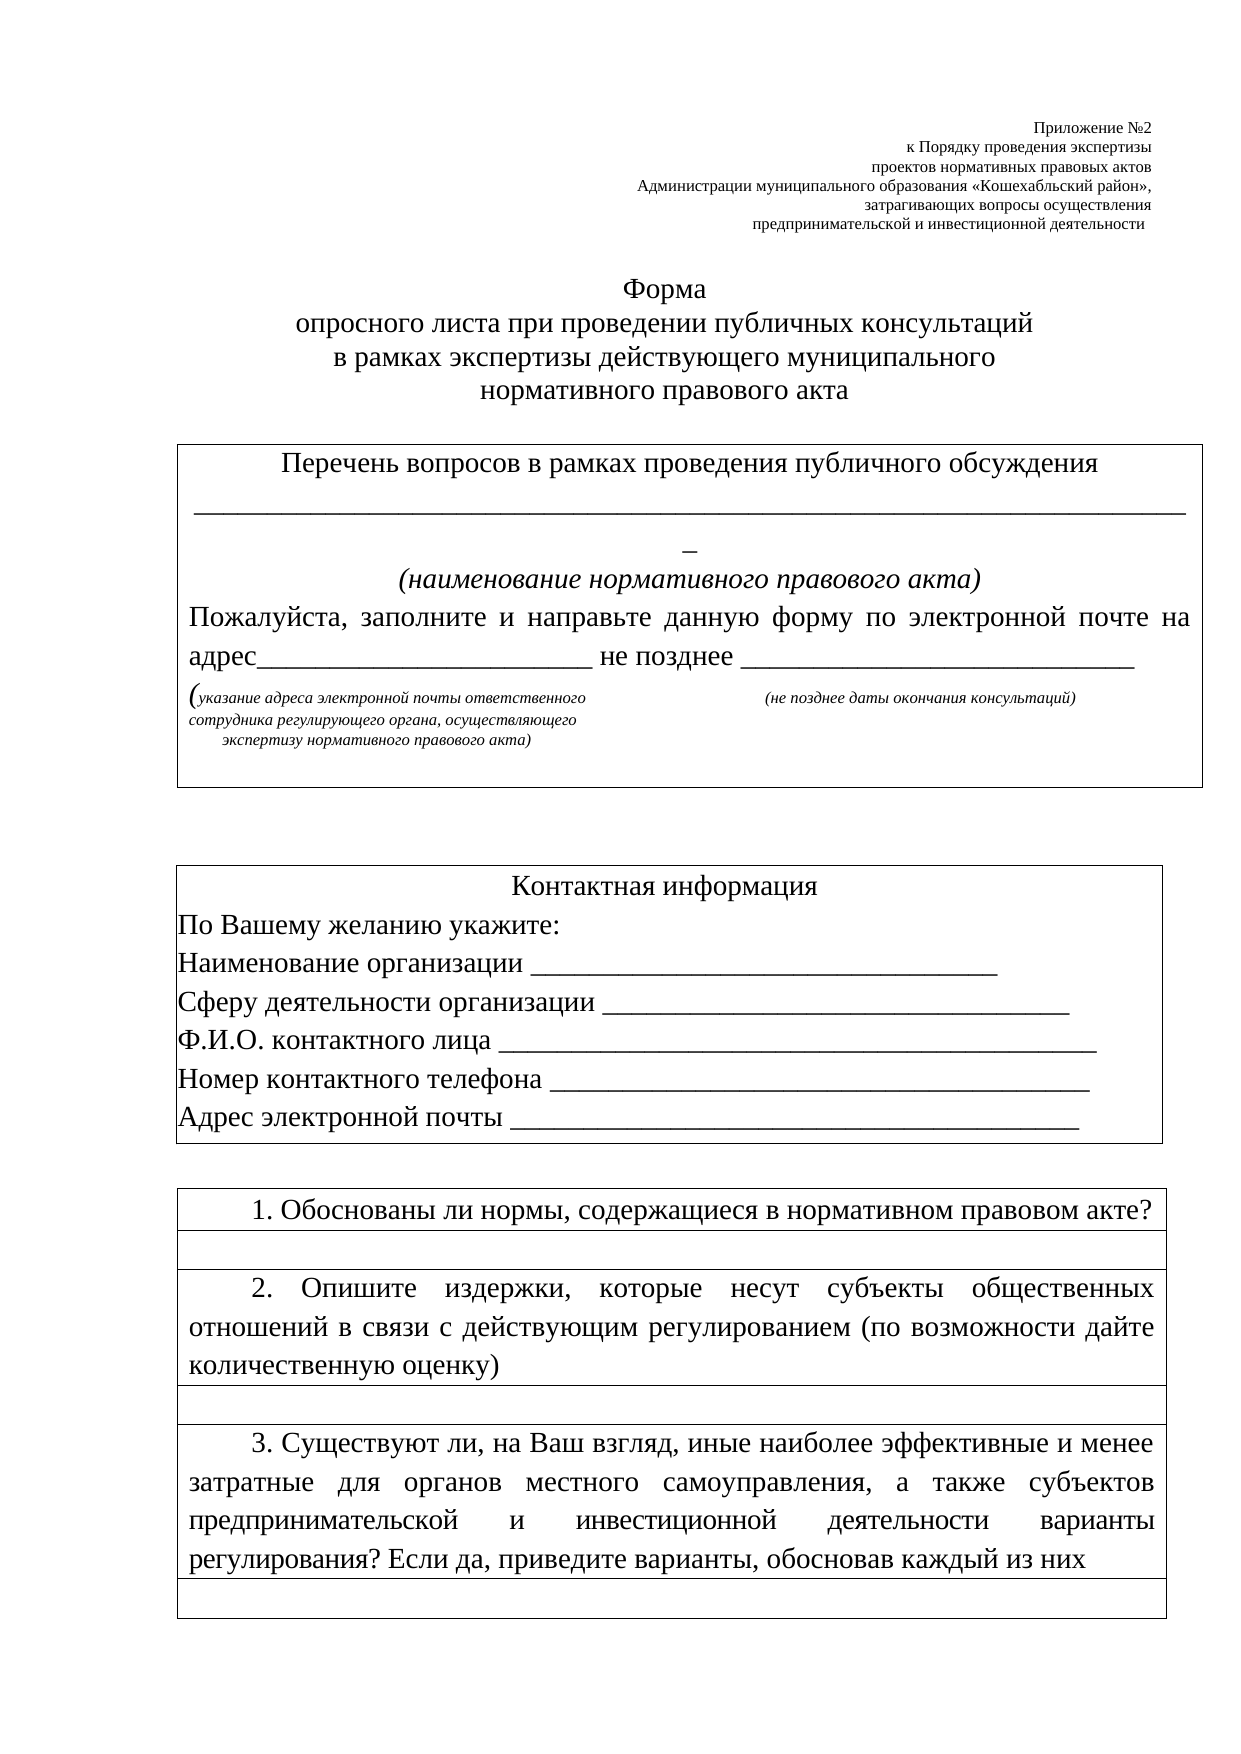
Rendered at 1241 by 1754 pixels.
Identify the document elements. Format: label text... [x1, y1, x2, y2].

text Наименование организации ________________________________ [177, 942, 1162, 979]
text проектов нормативных правовых актов [177, 156, 1152, 176]
text Ф.И.О. контактного лица _________________________________________ [177, 1019, 1162, 1056]
text Сферу деятельности организации ________________________________ [177, 981, 1162, 1017]
text предпринимательской и инвестиционной деятельности [177, 214, 1152, 233]
text Администрации муниципального образования «Кошехабльский район», [177, 176, 1152, 195]
table_cell 3. Существуют ли, на Ваш взгляд, иные наиболее эффективные и менее затратные для органов местного самоуправления, а также субъектов предпринимательской и инвестиционной деятельности варианты регулирования? Если да, приведите варианты, обосновав каждый из них [178, 1425, 1166, 1578]
text Форма [177, 272, 1152, 305]
text в рамках экспертизы действующего муниципального [177, 339, 1152, 372]
text По Вашему желанию укажите: [177, 904, 1162, 940]
text Номер контактного телефона _____________________________________ [177, 1058, 1162, 1094]
table_header 1. Обоснованы ли нормы, содержащиеся в нормативном правовом акте? [178, 1189, 1166, 1229]
text опросного листа при проведении публичных консультаций [177, 305, 1152, 339]
table_cell [178, 1579, 1166, 1618]
table_header Перечень вопросов в рамках проведения публичного обсуждения _____________________________________________________________________ (наименование нормативного правового акта) Пожалуйста, заполните и направьте данную форму по электронной почте на адрес_______________________ не позднее ___________________________ (указание адреса электронной почты ответственного (не позднее даты окончания консультаций) сотрудника регулирующего органа, осуществляющего экспертизу нормативного правового акта) [178, 445, 1202, 787]
text нормативного правового акта [177, 372, 1152, 406]
text к Порядку проведения экспертизы [177, 137, 1152, 156]
table_cell 2. Опишите издержки, которые несут субъекты общественных отношений в связи с действующим регулированием (по возможности дайте количественную оценку) [178, 1270, 1166, 1384]
text Адрес электронной почты _______________________________________ [177, 1096, 1162, 1143]
text Приложение №2 [177, 118, 1152, 137]
table_cell [178, 1231, 1166, 1269]
table_cell [178, 1386, 1166, 1424]
text затрагивающих вопросы осуществления [177, 195, 1152, 214]
text Контактная информация [177, 866, 1162, 902]
